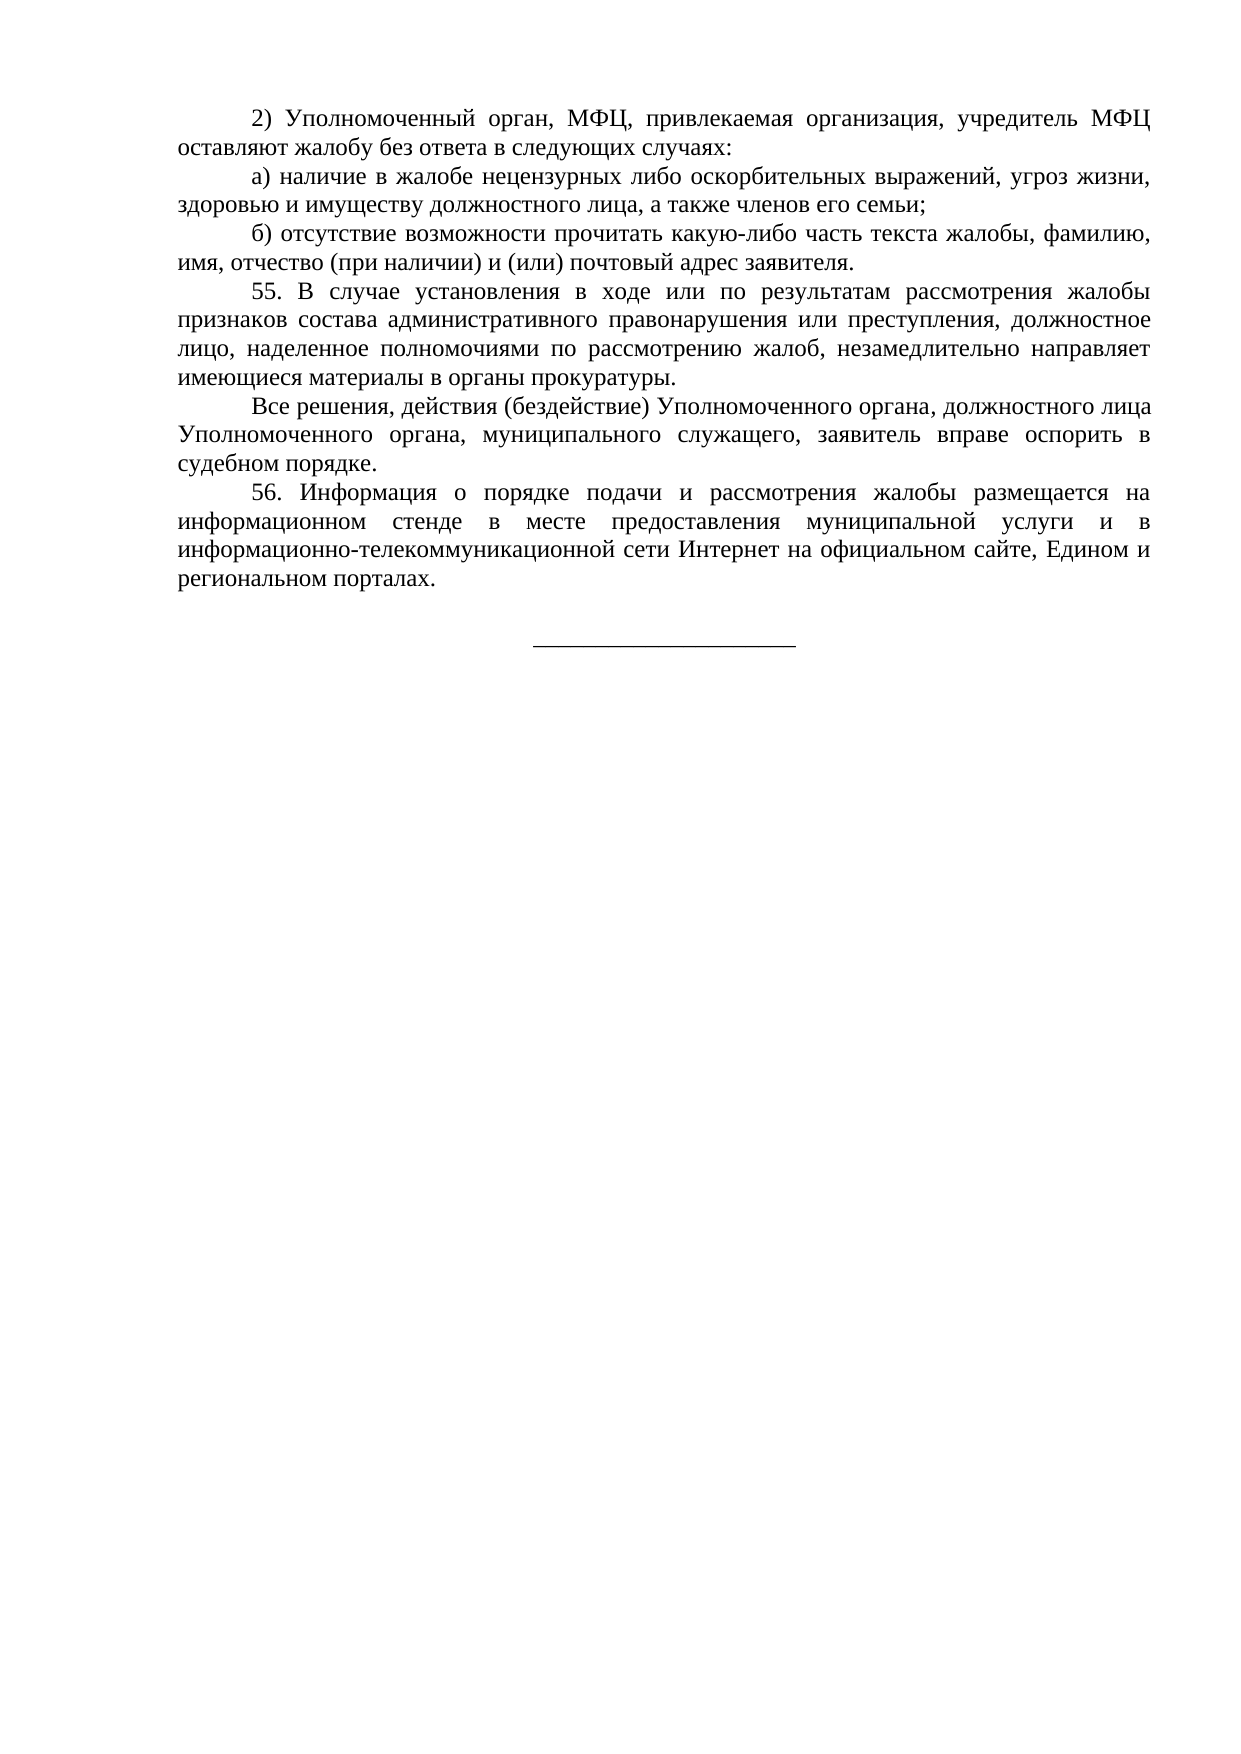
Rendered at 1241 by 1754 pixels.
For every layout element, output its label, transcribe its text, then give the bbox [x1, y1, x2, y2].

list Все решения, действия (бездействие) Уполномоченного органа, должностного лица Уполномоченного органа, муниципального служащего, заявитель вправе оспорить в судебном порядке. [177, 391, 1152, 477]
text _____________________ [177, 621, 1152, 649]
list 2) Уполномоченный орган, МФЦ, привлекаемая организация, учредитель МФЦ оставляют жалобу без ответа в следующих случаях: [177, 103, 1152, 161]
text 56. Информация о порядке подачи и рассмотрения жалобы размещается на информационном стенде в месте предоставления муниципальной услуги и в информационно-телекоммуникационной сети Интернет на официальном сайте, Едином и региональном порталах. [177, 477, 1152, 592]
list 55. В случае установления в ходе или по результатам рассмотрения жалобы признаков состава административного правонарушения или преступления, должностное лицо, наделенное полномочиями по рассмотрению жалоб, незамедлительно направляет имеющиеся материалы в органы прокуратуры. [177, 276, 1152, 391]
list б) отсутствие возможности прочитать какую-либо часть текста жалобы, фамилию, имя, отчество (при наличии) и (или) почтовый адрес заявителя. [177, 218, 1152, 276]
list а) наличие в жалобе нецензурных либо оскорбительных выражений, угроз жизни, здоровью и имуществу должностного лица, а также членов его семьи; [177, 161, 1152, 218]
